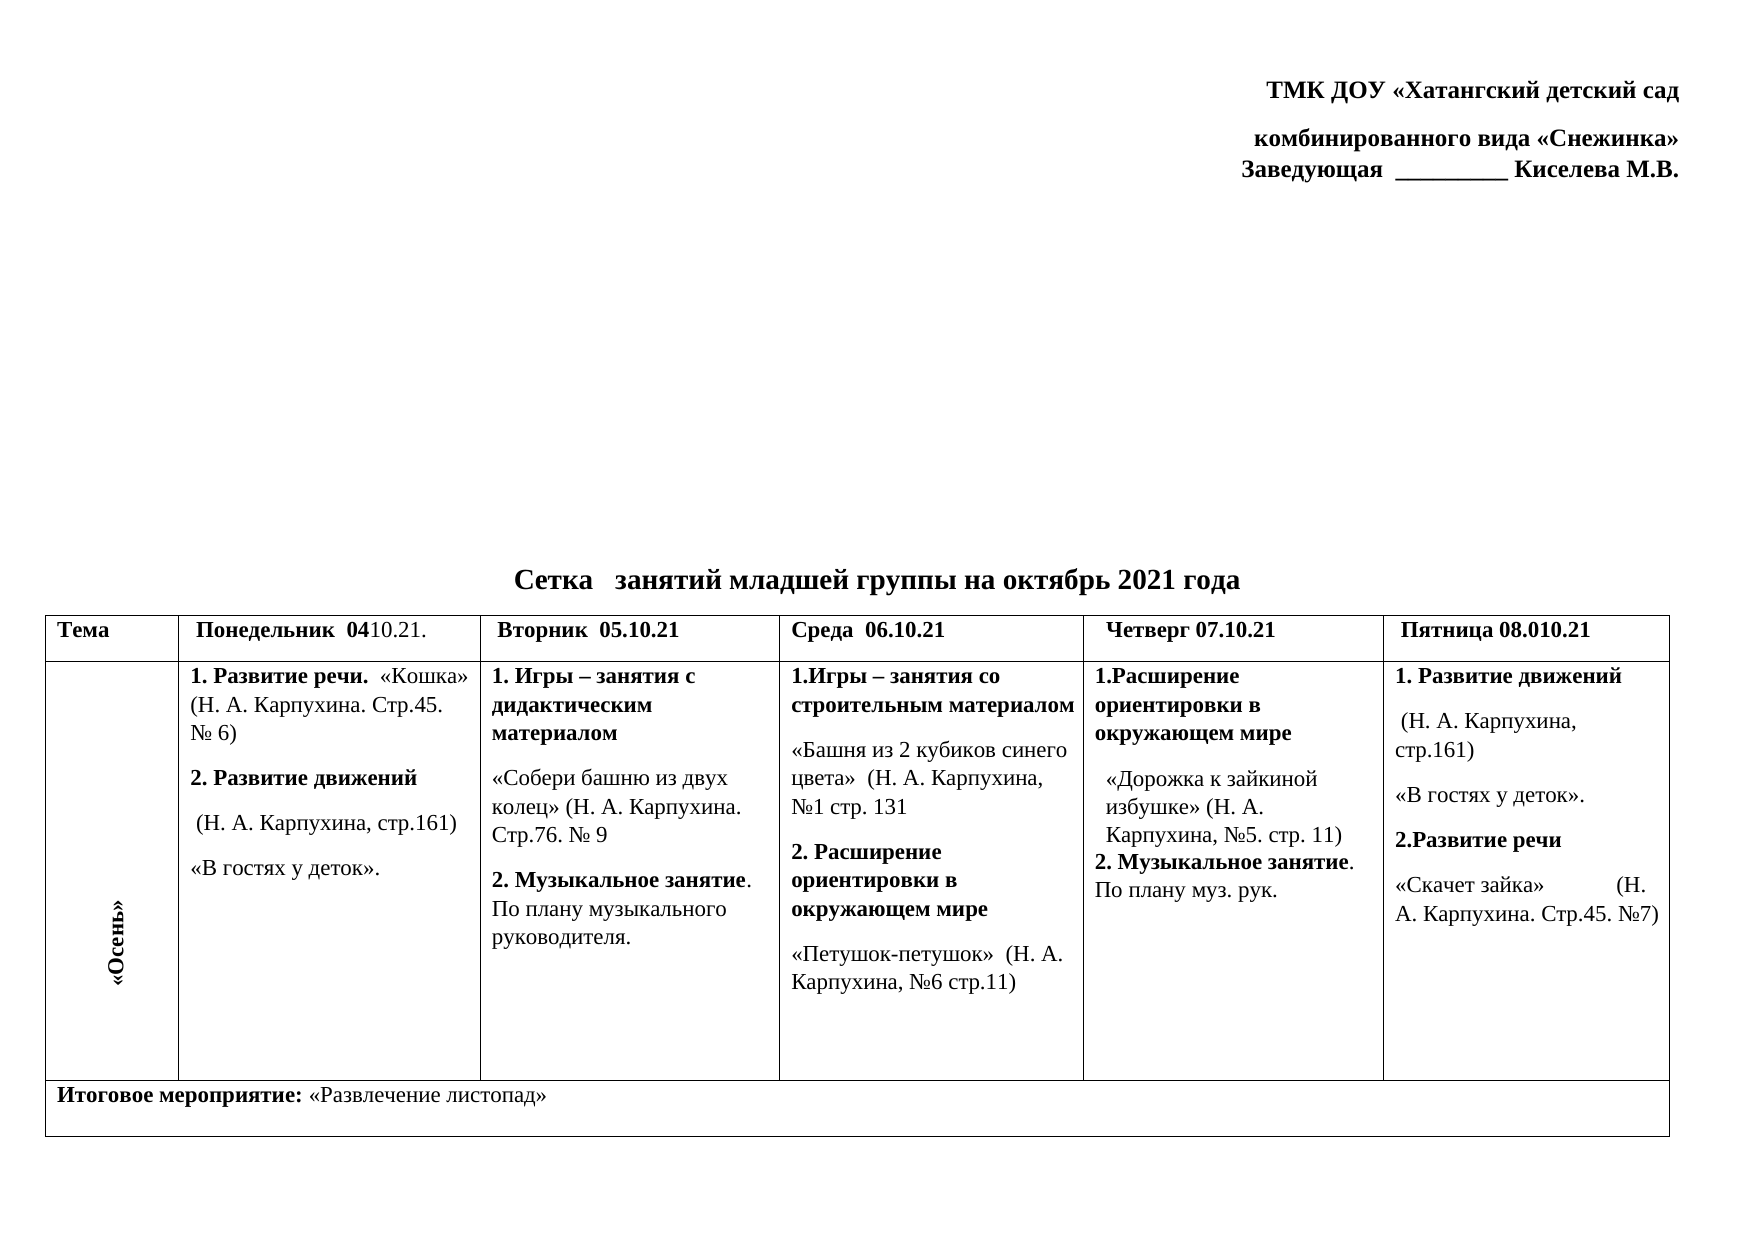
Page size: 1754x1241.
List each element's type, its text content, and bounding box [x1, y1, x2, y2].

table_cell 1.Расширение ориентировки в окружающем мире «Дорожка к зайкиной избушке» (Н. А. Карпухина, №5. стр. 11) 2. Музыкальное занятие. По плану муз. рук. [1084, 662, 1383, 1080]
table_cell 1. Развитие движений (Н. А. Карпухина, стр.161) «В гостях у деток». 2.Развитие речи «Скачет зайка» (Н. А. Карпухина. Стр.45. №7) [1384, 662, 1669, 1080]
text комбинированного вида «Снежинка» Заведующая _________ Киселева М.В. [75, 123, 1679, 182]
table_header Понедельник 0410.21. [179, 616, 480, 661]
table_cell Итоговое мероприятие: «Развлечение листопад» [46, 1081, 1669, 1136]
table_cell 1.Игры – занятия со строительным материалом «Башня из 2 кубиков синего цвета» (Н. А. Карпухина, №1 стр. 131 2. Расширение ориентировки в окружающем мире «Петушок-петушок» (Н. А. Карпухина, №6 стр.11) [780, 662, 1083, 1080]
table_header Среда 06.10.21 [780, 616, 1083, 661]
text Сетка занятий младшей группы на октябрь 2021 года [75, 562, 1679, 596]
table_header Пятница 08.010.21 [1384, 616, 1669, 661]
table_cell «Осень» [46, 662, 178, 1080]
table_header Вторник 05.10.21 [481, 616, 779, 661]
table_header Четверг 07.10.21 [1084, 616, 1383, 661]
table_cell 1. Игры – занятия с дидактическим материалом «Собери башню из двух колец» (Н. А. Карпухина. Стр.76. № 9 2. Музыкальное занятие. По плану музыкального руководителя. [481, 662, 779, 1080]
table_header Тема [46, 616, 178, 661]
text ТМК ДОУ «Хатангский детский сад [75, 75, 1679, 104]
table_cell 1. Развитие речи. «Кошка» (Н. А. Карпухина. Стр.45. № 6) 2. Развитие движений (Н. А. Карпухина, стр.161) «В гостях у деток». [179, 662, 480, 1080]
